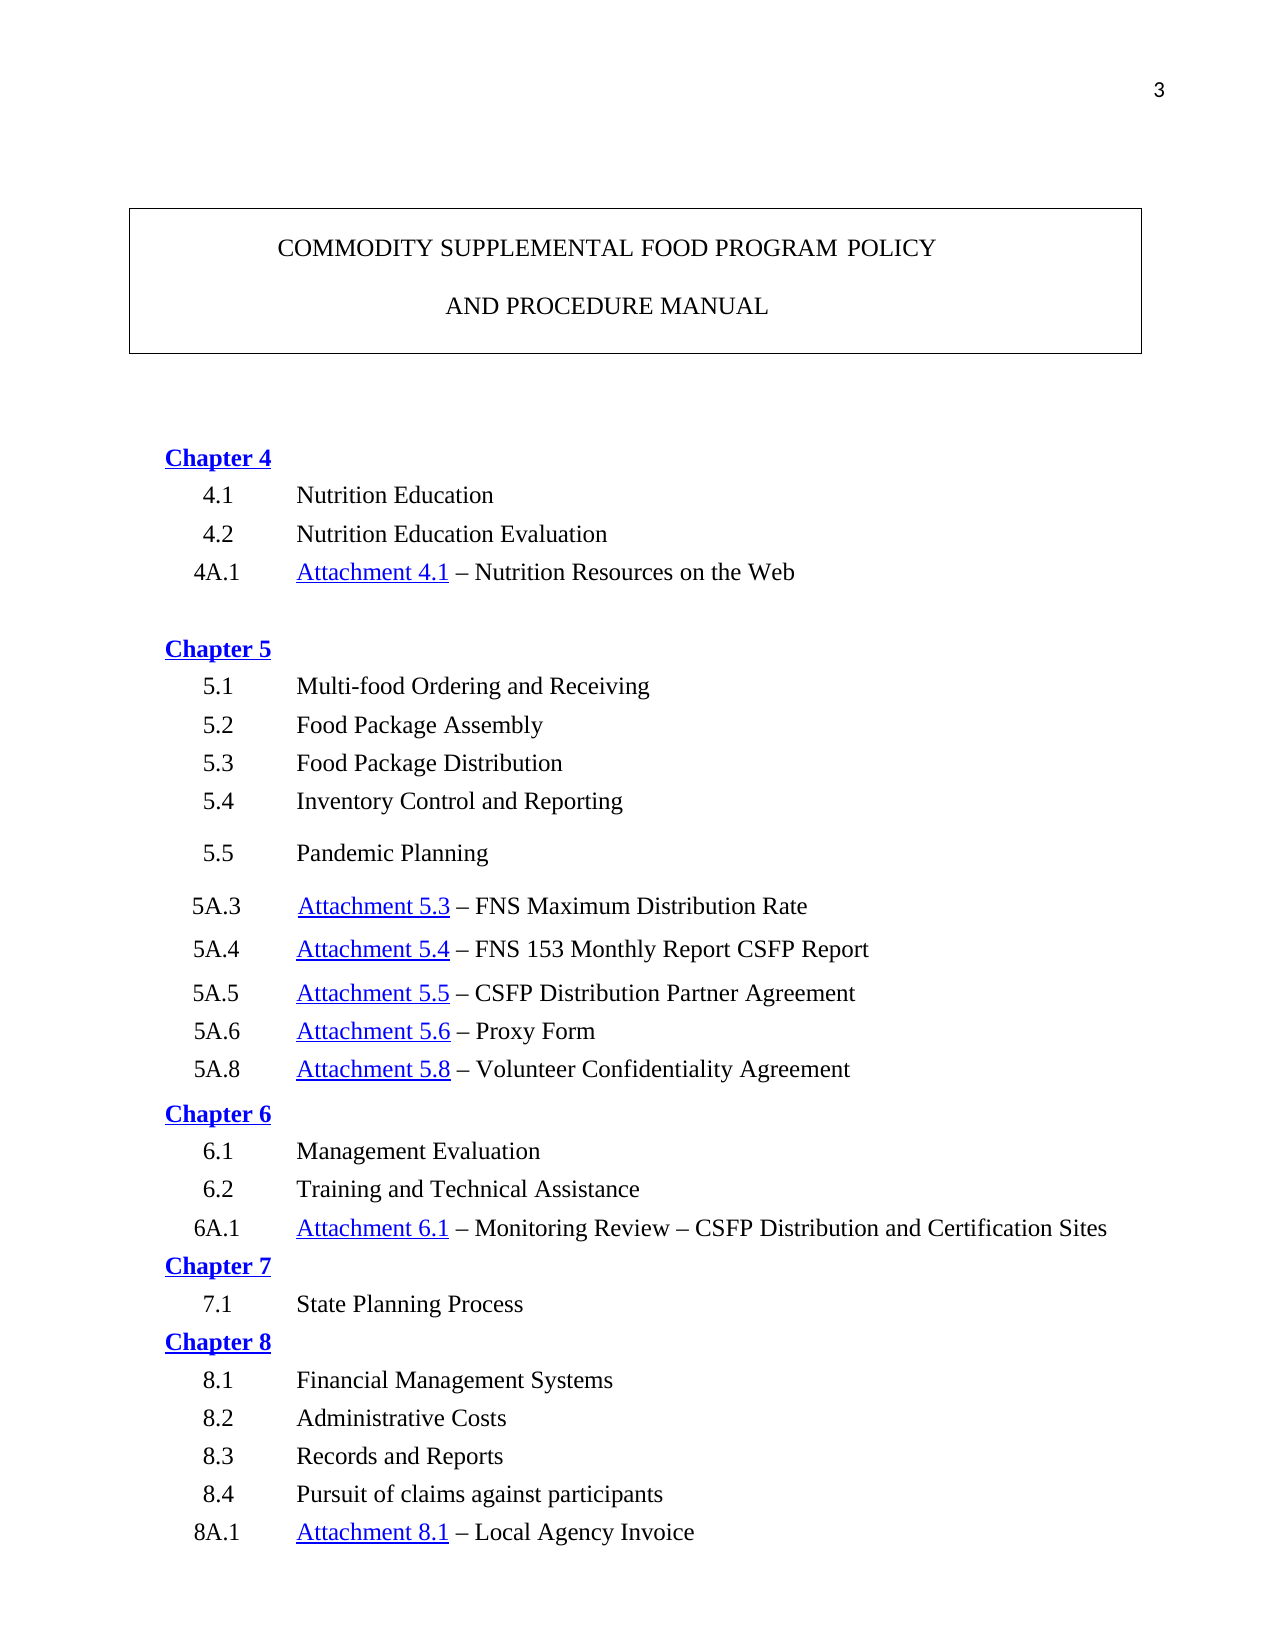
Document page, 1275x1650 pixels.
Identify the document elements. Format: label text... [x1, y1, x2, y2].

text 6A.1 Attachment 6.1 – Monitoring Review – CSFP Distribution and Certification Sites [194, 1213, 1164, 1241]
list Pandemic Planning [203, 838, 1164, 867]
list Food Package Assembly [203, 710, 1164, 738]
text 4A.1 Attachment 4.1 – Nutrition Resources on the Web [194, 557, 797, 624]
list Nutrition Education [203, 481, 1164, 509]
text 5A.6 Attachment 5.6 – Proxy Form [192, 1016, 926, 1045]
text 5A.3 Attachment 5.3 – FNS Maximum Distribution Rate [142, 891, 1164, 920]
subtitle Chapter 8 [164, 1327, 1164, 1356]
list Pursuit of claims against participants [203, 1479, 1164, 1508]
list Financial Management Systems [203, 1365, 1164, 1394]
text 8A.1 Attachment 8.1 – Local Agency Invoice [194, 1517, 976, 1546]
text 5A.5 Attachment 5.5 – CSFP Distribution Partner Agreement [192, 978, 1160, 1006]
text 5A.4 Attachment 5.4 – FNS 153 Monthly Report CSFP Report [193, 934, 926, 963]
list Multi-food Ordering and Receiving [203, 671, 1164, 700]
list Administrative Costs [203, 1403, 1164, 1432]
list Management Evaluation [203, 1136, 1164, 1165]
list Nutrition Education Evaluation [203, 519, 1164, 547]
list Food Package Distribution [203, 748, 1164, 776]
list Inventory Control and Reporting [203, 786, 1164, 815]
text 5A.8 Attachment 5.8 – Volunteer Confidentiality Agreement [192, 1054, 926, 1083]
list Training and Technical Assistance [203, 1174, 1164, 1203]
subtitle Chapter 5 [164, 634, 1164, 662]
list Records and Reports [203, 1441, 1164, 1470]
subtitle Chapter 6 [164, 1099, 1164, 1128]
text 7.1 State Planning Process [203, 1289, 1164, 1317]
subtitle Chapter 4 [164, 443, 1164, 472]
subtitle Chapter 7 [164, 1251, 1164, 1280]
